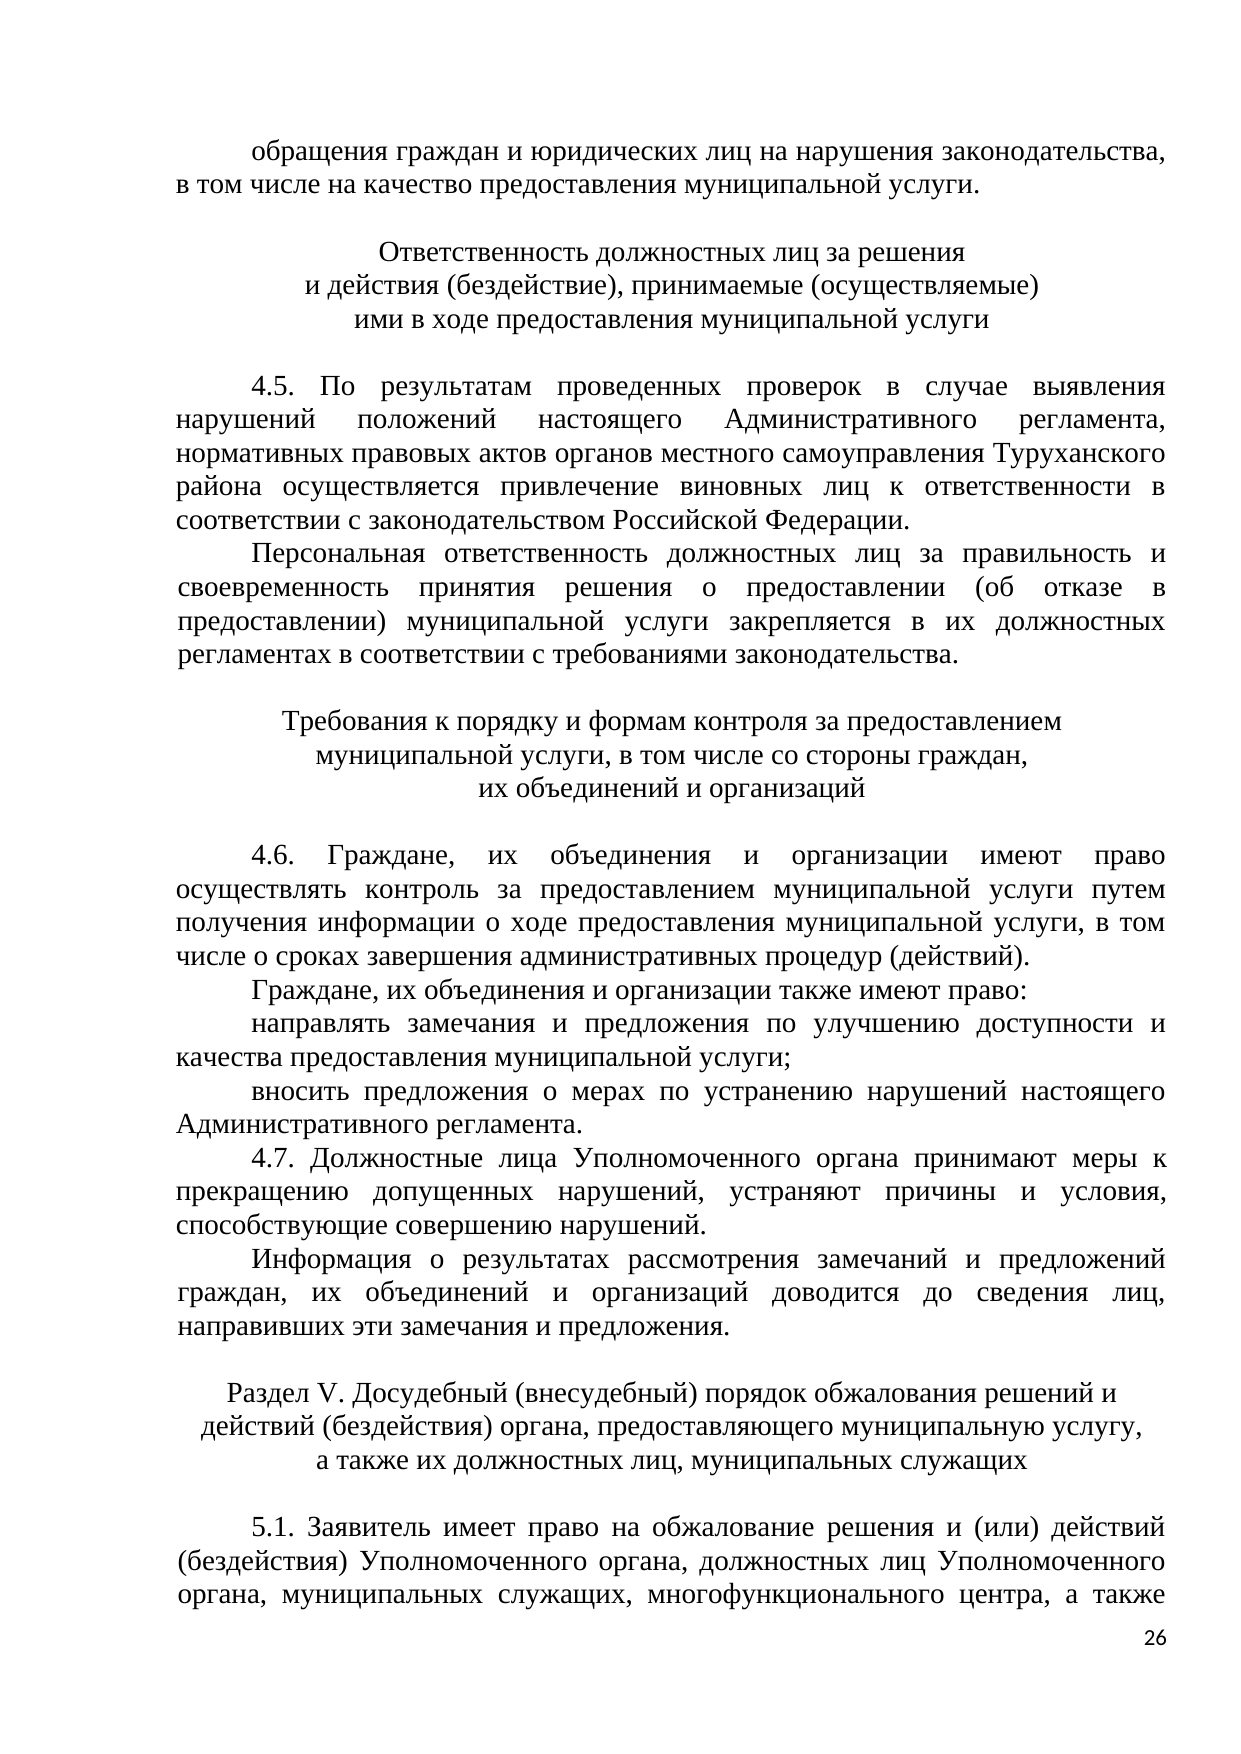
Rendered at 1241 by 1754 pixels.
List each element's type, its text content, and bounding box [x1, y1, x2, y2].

text а также их должностных лиц, муниципальных служащих [177, 1442, 1167, 1476]
text Информация о результатах рассмотрения замечаний и предложений граждан, их объединений и организаций доводится до сведения лиц, направивших эти замечания и предложения. [177, 1241, 1167, 1341]
text обращения граждан и юридических лиц на нарушения законодательства, в том числе на качество предоставления муниципальной услуги. [176, 133, 1167, 200]
text ими в ходе предоставления муниципальной услуги [177, 301, 1167, 334]
text их объединений и организаций [177, 770, 1167, 804]
text 4.6. Граждане, их объединения и организации имеют право осуществлять контроль за предоставлением муниципальной услуги путем получения информации о ходе предоставления муниципальной услуги, в том числе о сроках завершения административных процедур (действий). [176, 837, 1167, 972]
text направлять замечания и предложения по улучшению доступности и качества предоставления муниципальной услуги; [176, 1005, 1167, 1072]
text Персональная ответственность должностных лиц за правильность и своевременность принятия решения о предоставлении (об отказе в предоставлении) муниципальной услуги закрепляется в их должностных регламентах в соответствии с требованиями законодательства. [177, 536, 1167, 670]
text 4.7. Должностные лица Уполномоченного органа принимают меры к прекращению допущенных нарушений, устраняют причины и условия, способствующие совершению нарушений. [176, 1140, 1168, 1240]
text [177, 1509, 1167, 1610]
text 4.5. По результатам проведенных проверок в случае выявления нарушений положений настоящего Административного регламента, нормативных правовых актов органов местного самоуправления Туруханского района осуществляется привлечение виновных лиц к ответственности в соответствии с законодательством Российской Федерации. [176, 368, 1167, 536]
text Раздел V. Досудебный (внесудебный) порядок обжалования решений и действий (бездействия) органа, предоставляющего муниципальную услугу, [177, 1375, 1167, 1442]
text и действия (бездействие), принимаемые (осуществляемые) [177, 267, 1167, 301]
text Требования к порядку и формам контроля за предоставлением [177, 703, 1167, 737]
text вносить предложения о мерах по устранению нарушений настоящего Административного регламента. [176, 1073, 1167, 1140]
text Граждане, их объединения и организации также имеют право: [176, 972, 1167, 1005]
text Ответственность должностных лиц за решения [177, 234, 1167, 267]
text муниципальной услуги, в том числе со стороны граждан, [177, 737, 1167, 770]
